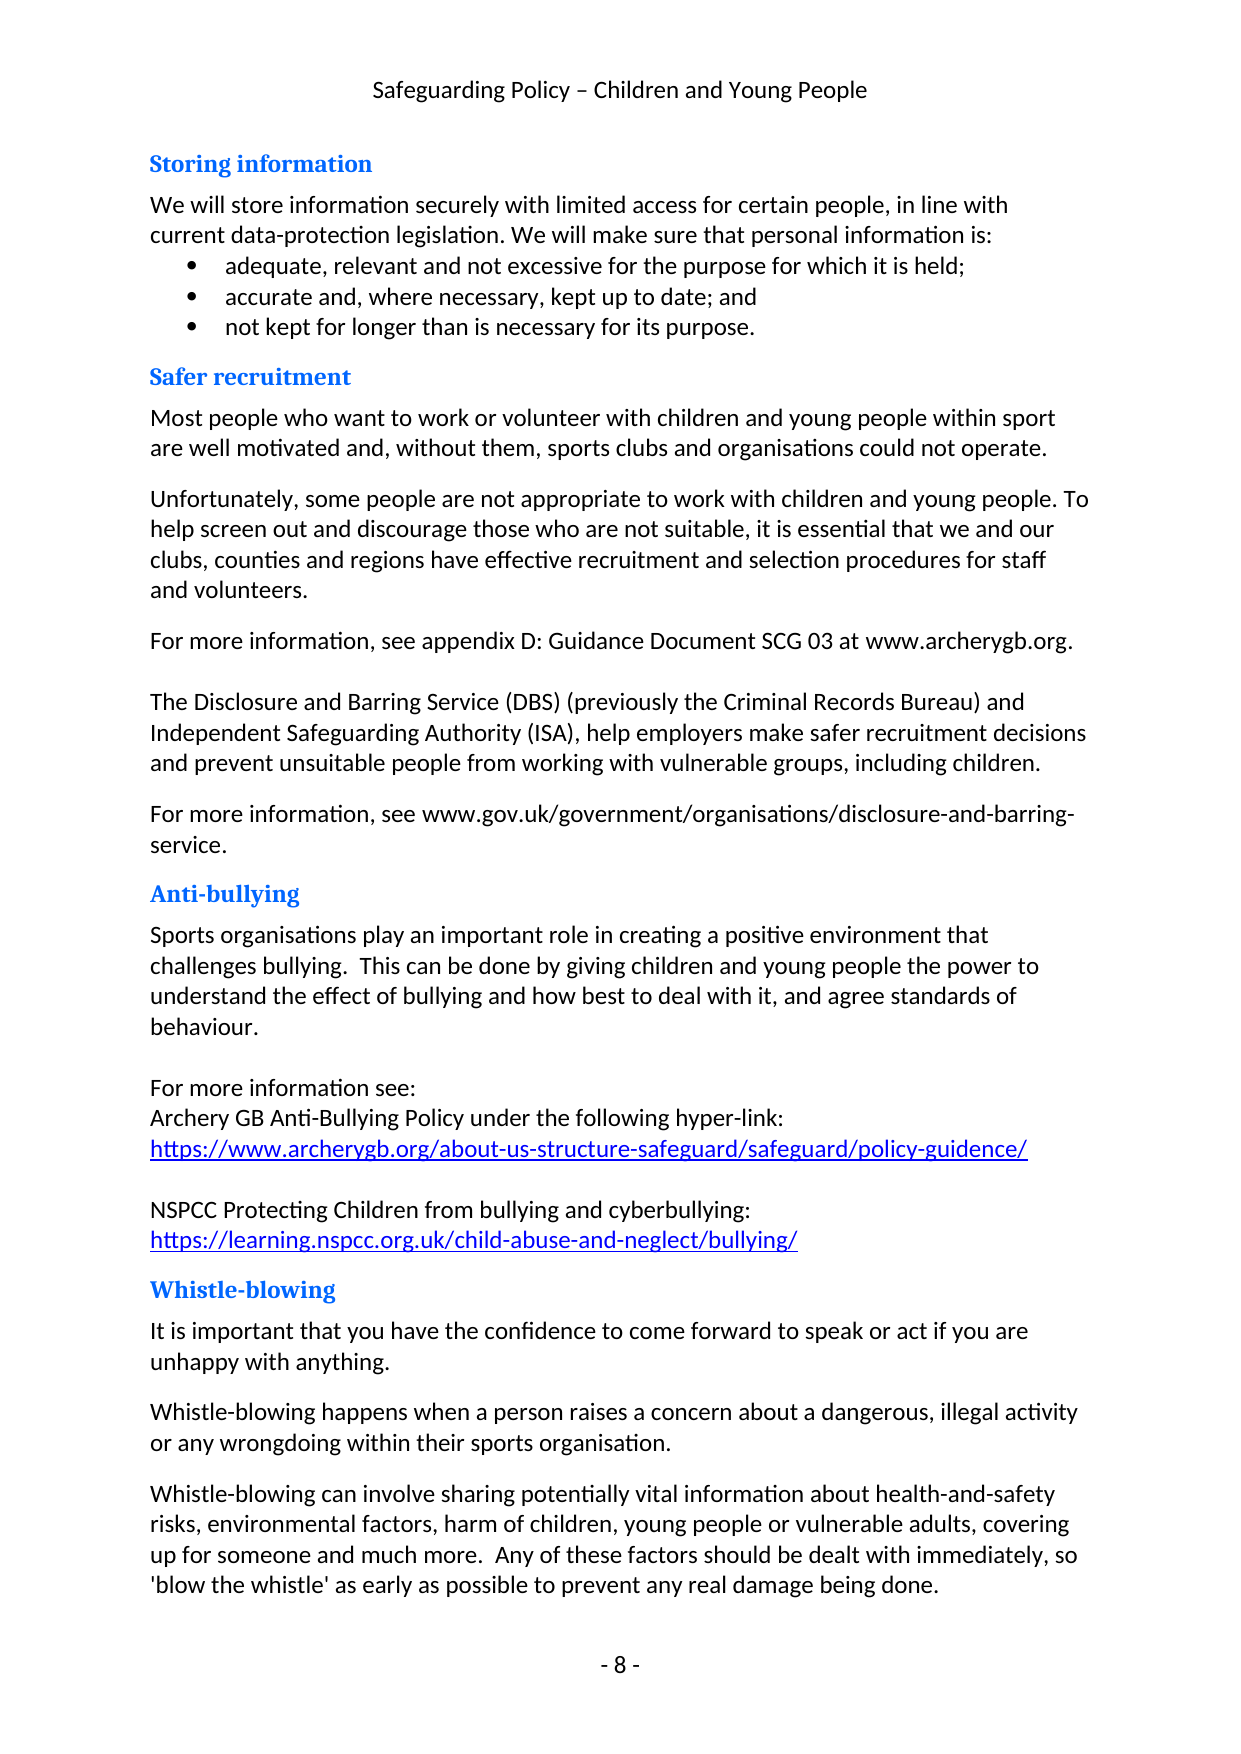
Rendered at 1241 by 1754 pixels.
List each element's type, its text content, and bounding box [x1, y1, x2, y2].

text https://learning.nspcc.org.uk/child-abuse-and-neglect/bullying/ [150, 1225, 1090, 1255]
list not kept for longer than is necessary for its purpose. [187, 311, 1090, 342]
text Most people who want to work or volunteer with children and young people within sport are well motivated and, without them, sports clubs and organisations could not operate. [150, 402, 1090, 463]
subtitle Storing information [150, 150, 1090, 179]
text https://www.archerygb.org/about-us-structure-safeguard/safeguard/policy-guidence/ [150, 1133, 1090, 1164]
list accurate and, where necessary, kept up to date; and [187, 281, 1090, 311]
subtitle Safer recruitment [150, 363, 1090, 391]
text Archery GB Anti-Bullying Policy under the following hyper-link: [150, 1103, 1090, 1133]
text NSPCC Protecting Children from bullying and cyberbullying: [150, 1194, 1090, 1225]
text We will store information securely with limited access for certain people, in line with current data-protection legislation. We will make sure that personal information is: [150, 189, 1090, 250]
text The Disclosure and Barring Service (DBS) (previously the Criminal Records Bureau) and Independent Safeguarding Authority (ISA), help employers make safer recruitment decisions and prevent unsuitable people from working with vulnerable groups, including children. [150, 687, 1090, 778]
text Sports organisations play an important role in creating a positive environment that challenges bullying. This can be done by giving children and young people the power to understand the effect of bullying and how best to deal with it, and agree standards of behaviour. [150, 919, 1090, 1042]
text It is important that you have the confidence to come forward to speak or act if you are unhappy with anything. [150, 1315, 1090, 1376]
text Unfortunately, some people are not appropriate to work with children and young people. To help screen out and discourage those who are not suitable, it is essential that we and our clubs, counties and regions have effective recruitment and selection procedures for staff and volunteers. [150, 483, 1090, 605]
text Whistle-blowing can involve sharing potentially vital information about health-and-safety risks, environmental factors, harm of children, young people or vulnerable adults, covering up for someone and much more. Any of these factors should be dealt with immediately, so 'blow the whistle' as early as possible to prevent any real damage being done. [150, 1478, 1090, 1600]
text For more information, see www.gov.uk/government/organisations/disclosure-and-barring-service. [150, 798, 1090, 859]
text For more information, see appendix D: Guidance Document SCG 03 at www.archerygb.org. [150, 626, 1090, 656]
text Whistle-blowing happens when a person raises a concern about a dangerous, illegal activity or any wrongdoing within their sports organisation. [150, 1397, 1090, 1458]
subtitle Anti-bullying [150, 880, 1090, 909]
text For more information see: [150, 1072, 1090, 1103]
subtitle Whistle-blowing [150, 1276, 1090, 1305]
list adequate, relevant and not excessive for the purpose for which it is held; [187, 250, 1090, 281]
